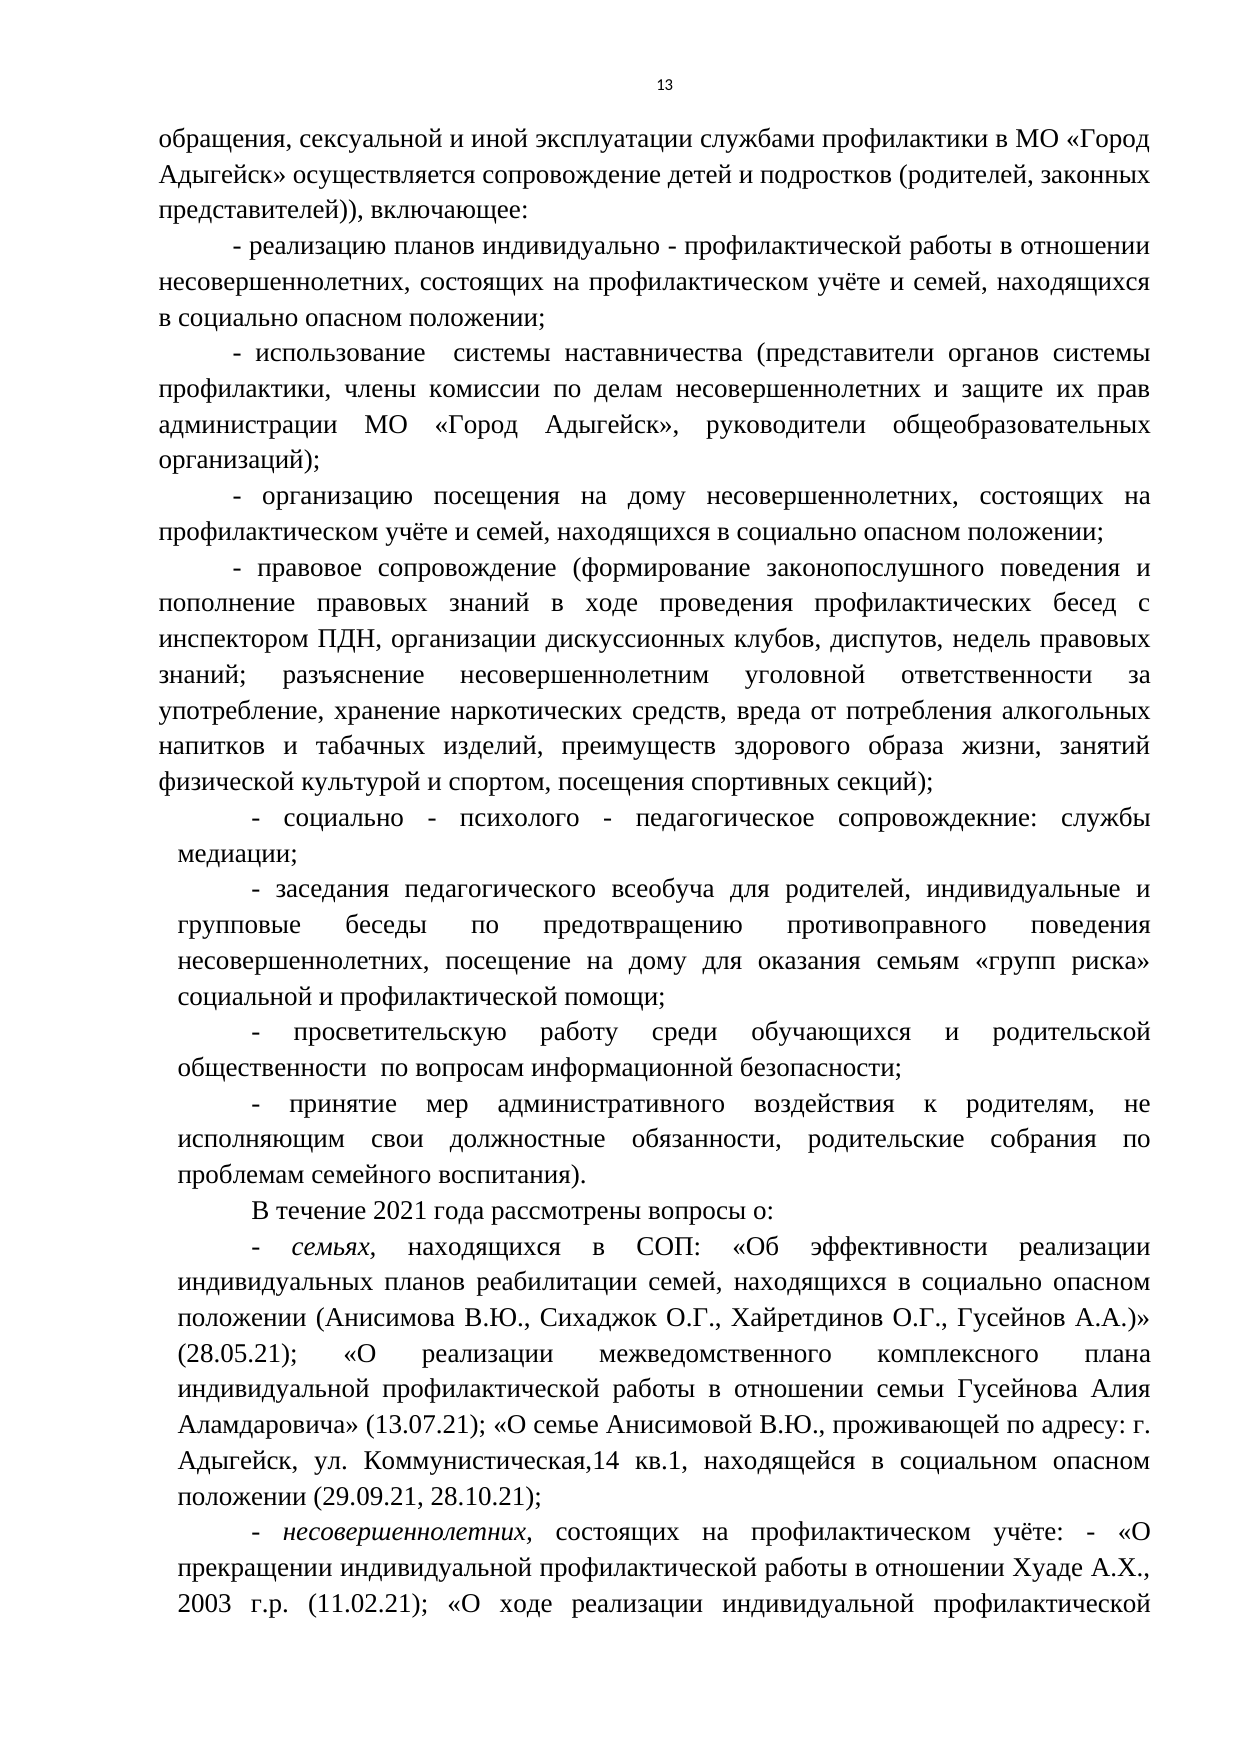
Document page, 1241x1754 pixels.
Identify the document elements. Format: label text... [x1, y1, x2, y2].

text - принятие мер административного воздействия к родителям, не исполняющим свои должностные обязанности, родительские собрания по проблемам семейного воспитания). [177, 1087, 1152, 1189]
text - реализацию планов индивидуально - профилактической работы в отношении несовершеннолетних, состоящих на профилактическом учёте и семей, находящихся в социально опасном положении; [158, 229, 1152, 332]
text - использование системы наставничества (представители органов системы профилактики, члены комиссии по делам несовершеннолетних и защите их прав администрации МО «Город Адыгейск», руководители общеобразовательных организаций); [158, 336, 1152, 475]
text - заседания педагогического всеобуча для родителей, индивидуальные и групповые беседы по предотвращению противоправного поведения несовершеннолетних, посещение на дому для оказания семьям «групп риска» социальной и профилактической помощи; [177, 872, 1152, 1011]
text - правовое сопровождение (формирование законопослушного поведения и пополнение правовых знаний в ходе проведения профилактических бесед с инспектором ПДН, организации дискуссионных клубов, диспутов, недель правовых знаний; разъяснение несовершеннолетним уголовной ответственности за употребление, хранение наркотических средств, вреда от потребления алкогольных напитков и табачных изделий, преимуществ здорового образа жизни, занятий физической культурой и спортом, посещения спортивных секций); [158, 551, 1152, 796]
text - семьях, находящихся в СОП: «Об эффективности реализации индивидуальных планов реабилитации семей, находящихся в социально опасном положении (Анисимова В.Ю., Сихаджок О.Г., Хайретдинов О.Г., Гусейнов А.А.)» (28.05.21); «О реализации межведомственного комплексного плана индивидуальной профилактической работы в отношении семьи Гусейнова Алия Аламдаровича» (13.07.21); «О семье Анисимовой В.Ю., проживающей по адресу: г. Адыгейск, ул. Коммунистическая,14 кв.1, находящейся в социальном опасном положении (29.09.21, 28.10.21); [177, 1230, 1152, 1511]
text - организацию посещения на дому несовершеннолетних, состоящих на профилактическом учёте и семей, находящихся в социально опасном положении; [158, 479, 1152, 546]
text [158, 122, 1152, 225]
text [177, 1516, 1152, 1618]
text - социально - психолого - педагогическое сопровождекние: службы медиации; [177, 801, 1152, 868]
text - просветительскую работу среди обучающихся и родительской общественности по вопросам информационной безопасности; [177, 1015, 1152, 1082]
text В течение 2021 года рассмотрены вопросы о: [177, 1194, 1152, 1225]
